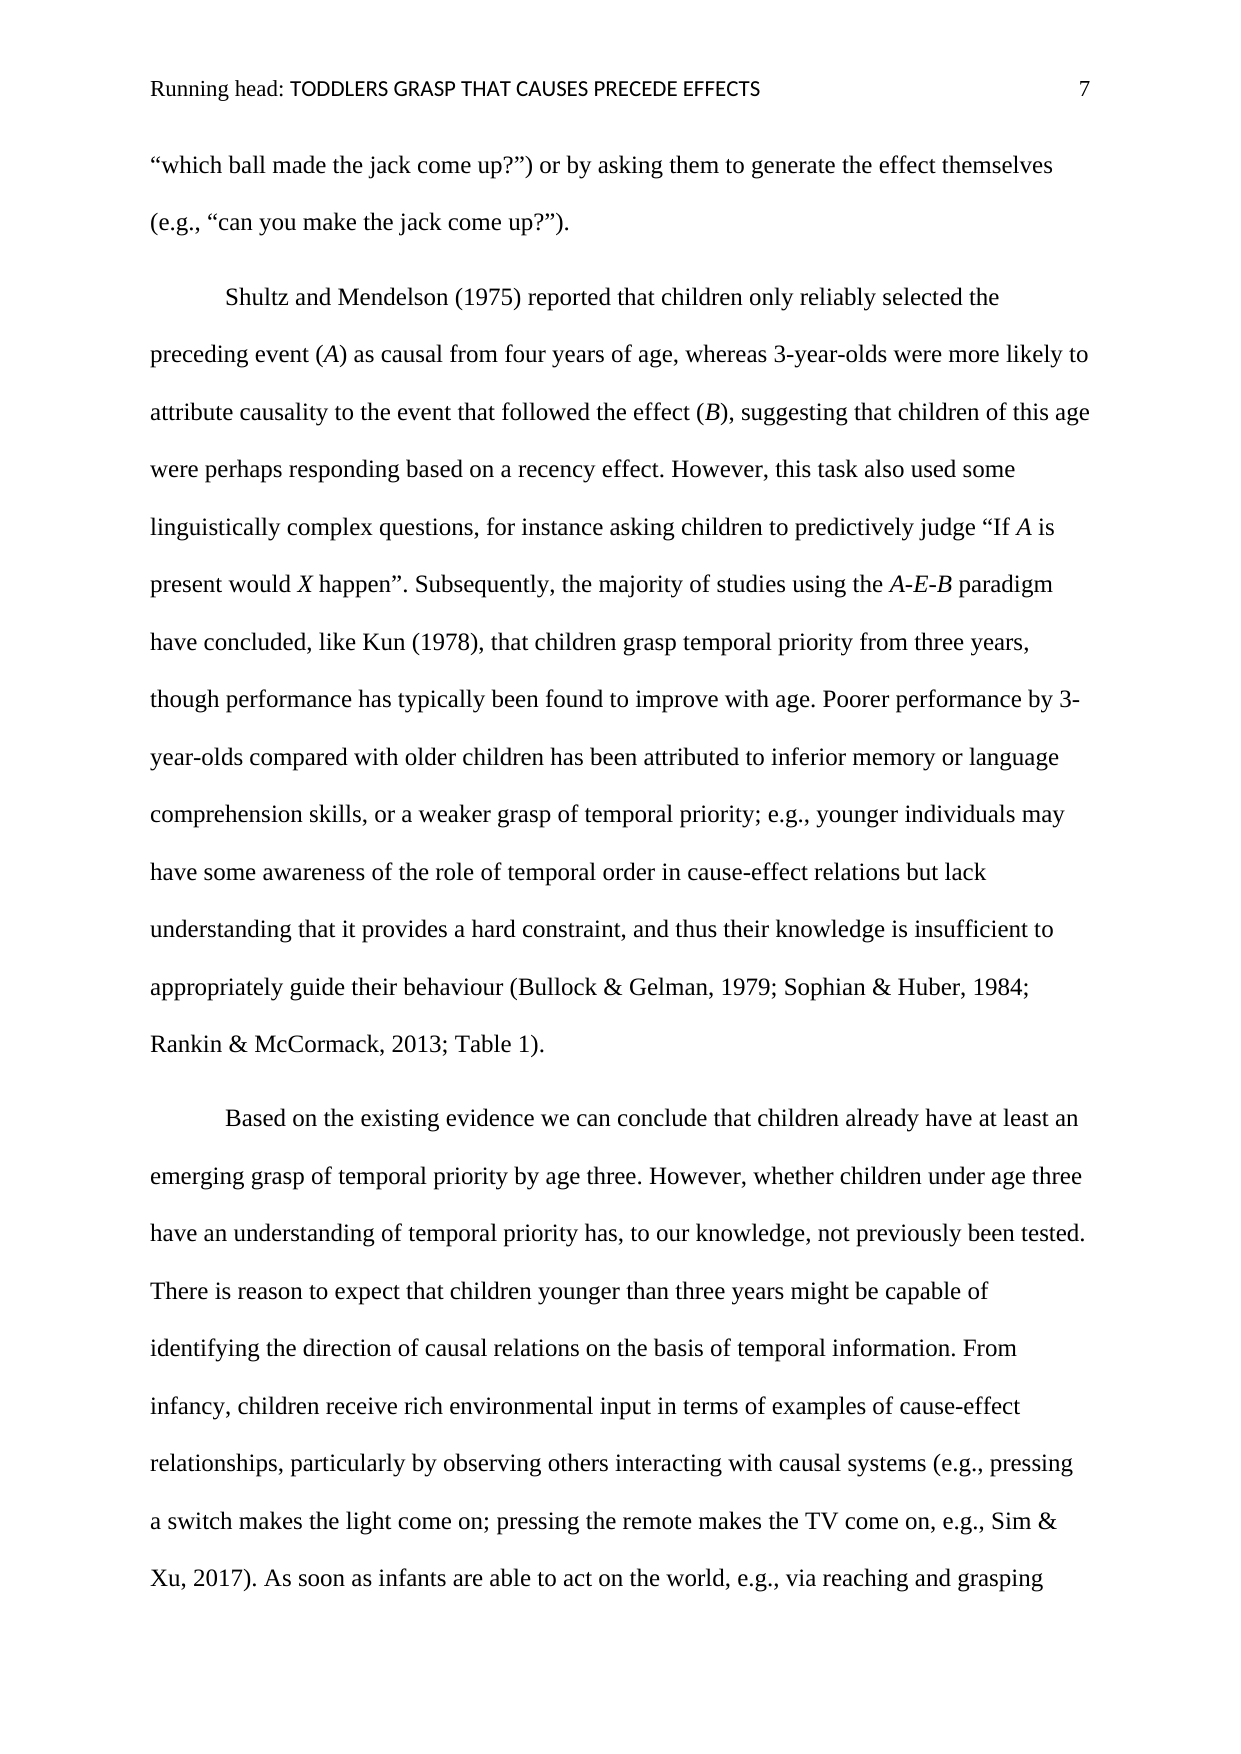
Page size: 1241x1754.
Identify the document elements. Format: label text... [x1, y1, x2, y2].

text Shultz and Mendelson (1975) reported that children only reliably selected the preceding event (A) as causal from four years of age, whereas 3-year-olds were more likely to attribute causality to the event that followed the effect (B), suggesting that children of this age were perhaps responding based on a recency effect. However, this task also used some linguistically complex questions, for instance asking children to predictively judge “If A is present would X happen”. Subsequently, the majority of studies using the A-E-B paradigm have concluded, like Kun (1978), that children grasp temporal priority from three years, though performance has typically been found to improve with age. Poorer performance by 3-year-olds compared with older children has been attributed to inferior memory or language comprehension skills, or a weaker grasp of temporal priority; e.g., younger individuals may have some awareness of the role of temporal order in cause-effect relations but lack understanding that it provides a hard constraint, and thus their knowledge is insufficient to appropriately guide their behaviour (Bullock & Gelman, 1979; Sophian & Huber, 1984; Rankin & McCormack, 2013; Table 1). [150, 282, 1090, 1058]
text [150, 150, 1090, 236]
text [150, 1103, 1090, 1592]
